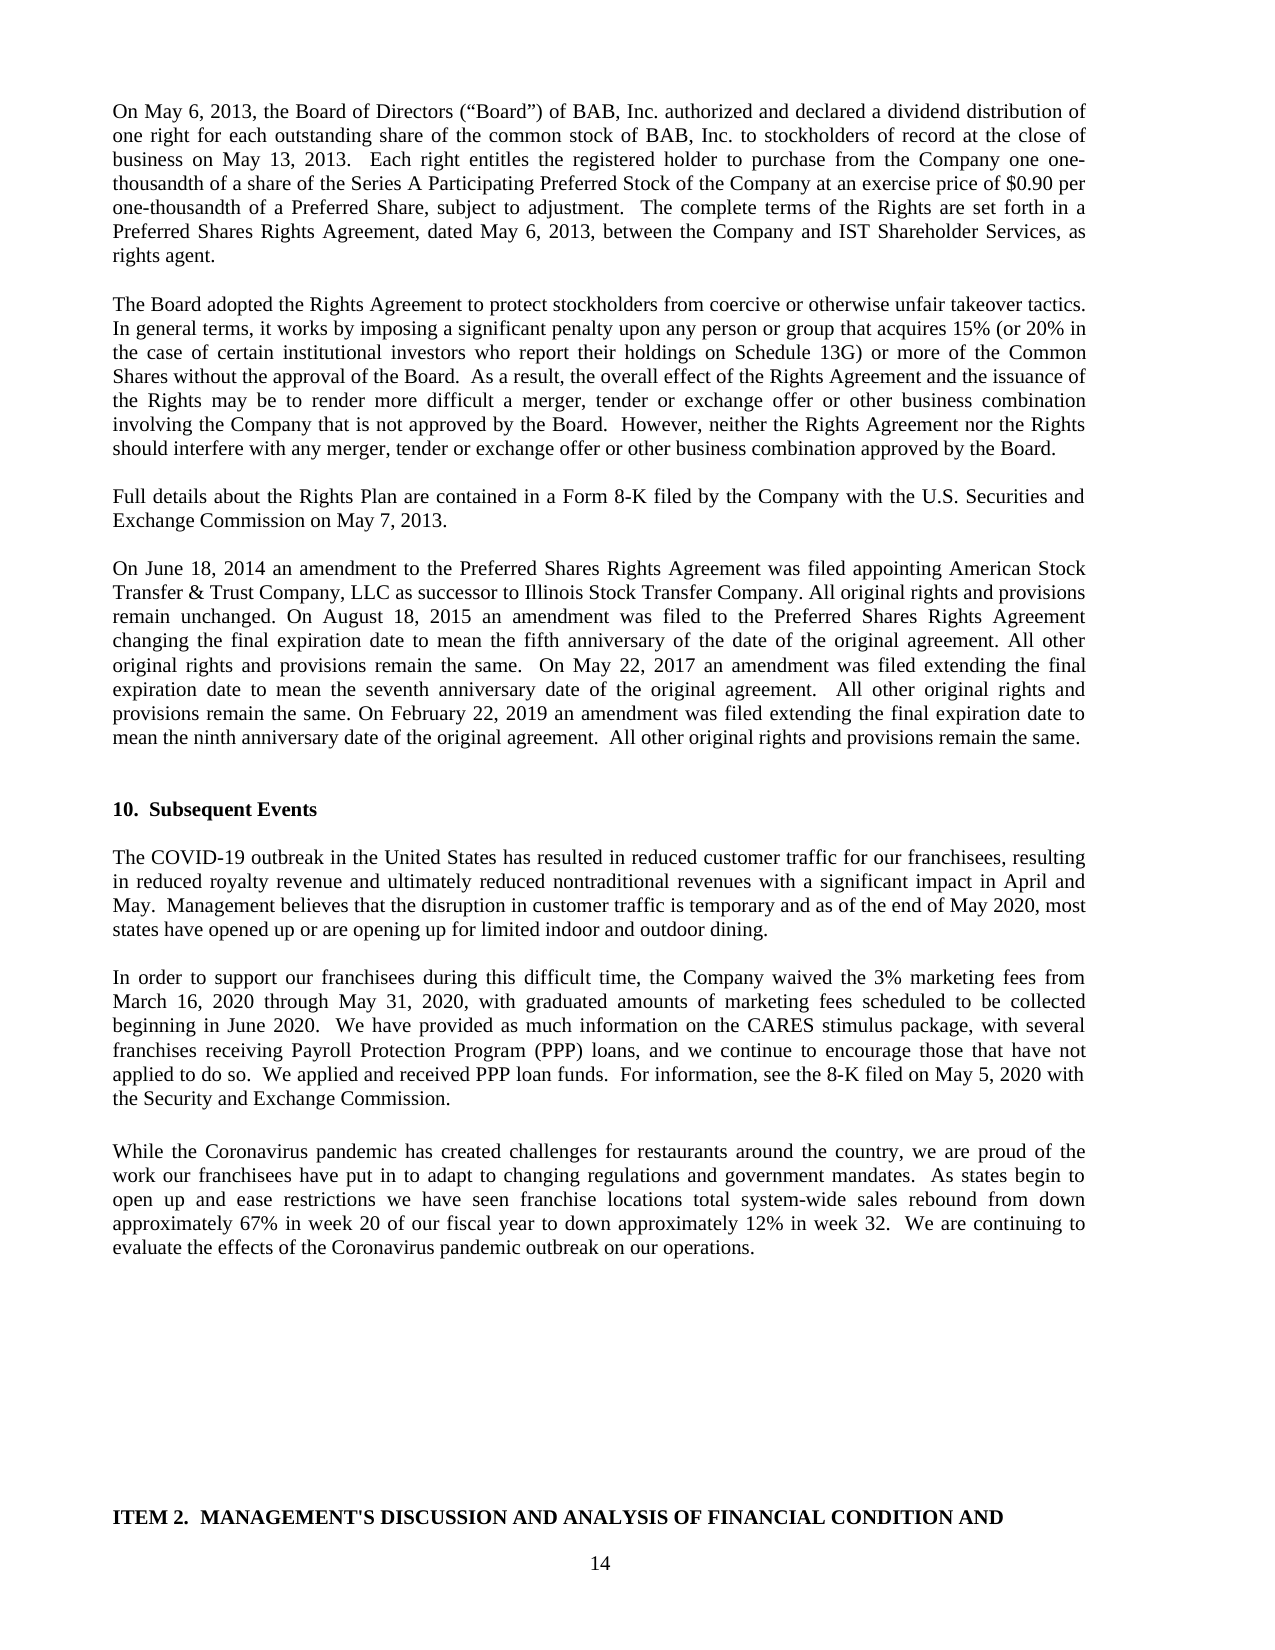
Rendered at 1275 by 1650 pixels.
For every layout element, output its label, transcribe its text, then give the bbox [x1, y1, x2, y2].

text Full details about the Rights Plan are contained in a Form 8-K filed by the Company with the U.S. Securities and Exchange Commission on May 7, 2013. [112, 484, 1087, 532]
text The COVID-19 outbreak in the United States has resulted in reduced customer traffic for our franchisees, resulting in reduced royalty revenue and ultimately reduced nontraditional revenues with a significant impact in April and May. Management believes that the disruption in customer traffic is temporary and as of the end of May 2020, most states have opened up or are opening up for limited indoor and outdoor dining. [112, 845, 1087, 941]
text 10. Subsequent Events [112, 797, 1087, 821]
table_header ITEM 2. [113, 1481, 200, 1529]
text On June 18, 2014 an amendment to the Preferred Shares Rights Agreement was filed appointing American Stock Transfer & Trust Company, LLC as successor to Illinois Stock Transfer Company. All original rights and provisions remain unchanged. On August 18, 2015 an amendment was filed to the Preferred Shares Rights Agreement changing the final expiration date to mean the fifth anniversary of the date of the original agreement. All other original rights and provisions remain the same. On May 22, 2017 an amendment was filed extending the final expiration date to mean the seventh anniversary date of the original agreement. All other original rights and provisions remain the same. On February 22, 2019 an amendment was filed extending the final expiration date to mean the ninth anniversary date of the original agreement. All other original rights and provisions remain the same. [112, 556, 1087, 749]
text In order to support our franchisees during this difficult time, the Company waived the 3% marketing fees from March 16, 2020 through May 31, 2020, with graduated amounts of marketing fees scheduled to be collected beginning in June 2020. We have provided as much information on the CARES stimulus package, with several franchises receiving Payroll Protection Program (PPP) loans, and we continue to encourage those that have not applied to do so. We applied and received PPP loan funds. For information, see the 8-K filed on May 5, 2020 with the Security and Exchange Commission. [112, 965, 1087, 1110]
text On May 6, 2013, the Board of Directors (“Board”) of BAB, Inc. authorized and declared a dividend distribution of one right for each outstanding share of the common stock of BAB, Inc. to stockholders of record at the close of business on May 13, 2013. Each right entitles the registered holder to purchase from the Company one one-thousandth of a share of the Series A Participating Preferred Stock of the Company at an exercise price of $0.90 per one-thousandth of a Preferred Share, subject to adjustment. The complete terms of the Rights are set forth in a Preferred Shares Rights Agreement, dated May 6, 2013, between the Company and IST Shareholder Services, as rights agent. [112, 99, 1087, 267]
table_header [200, 1481, 1087, 1529]
text The Board adopted the Rights Agreement to protect stockholders from coercive or otherwise unfair takeover tactics. In general terms, it works by imposing a significant penalty upon any person or group that acquires 15% (or 20% in the case of certain institutional investors who report their holdings on Schedule 13G) or more of the Common Shares without the approval of the Board. As a result, the overall effect of the Rights Agreement and the issuance of the Rights may be to render more difficult a merger, tender or exchange offer or other business combination involving the Company that is not approved by the Board. However, neither the Rights Agreement nor the Rights should interfere with any merger, tender or exchange offer or other business combination approved by the Board. [112, 292, 1087, 460]
text While the Coronavirus pandemic has created challenges for restaurants around the country, we are proud of the work our franchisees have put in to adapt to changing regulations and government mandates. As states begin to open up and ease restrictions we have seen franchise locations total system-wide sales rebound from down approximately 67% in week 20 of our fiscal year to down approximately 12% in week 32. We are continuing to evaluate the effects of the Coronavirus pandemic outbreak on our operations. [112, 1139, 1087, 1259]
